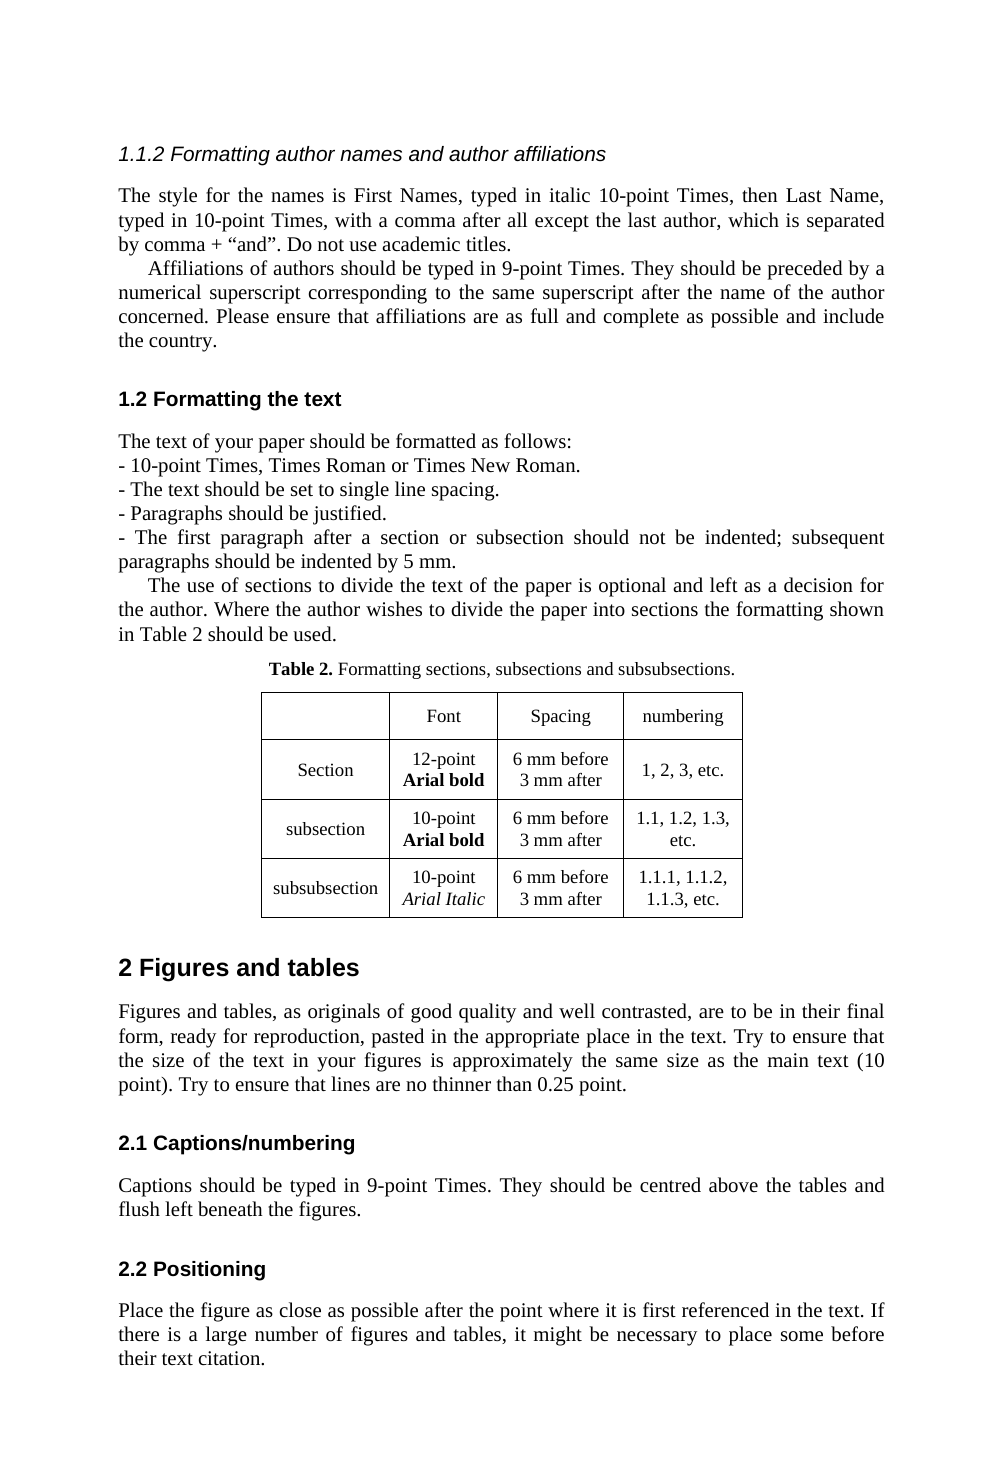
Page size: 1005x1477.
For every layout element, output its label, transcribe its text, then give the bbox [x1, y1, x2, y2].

table_cell 1.1.1, 1.1.2, 1.1.3, etc. [624, 859, 742, 917]
text Captions/numbering [118, 1131, 886, 1155]
table_cell 12-point Arial bold [390, 740, 497, 798]
text Figures and tables [118, 953, 886, 982]
table_cell Section [262, 740, 389, 798]
text Captions should be typed in 9-point Times. They should be centred above the tables and flush left beneath the figures. [118, 1173, 886, 1221]
table_cell before after [498, 859, 623, 917]
text The style for the names is First Names, typed in italic 10-point Times, then Last Name, typed in 10-point Times, with a comma after all except the last author, which is separated by comma + “and”. Do not use academic titles. [118, 183, 886, 256]
table_cell 1.1, 1.2, 1.3, etc. [624, 800, 742, 857]
table_header Spacing [498, 693, 623, 739]
text Table 2. Formatting sections, subsections and subsubsections. [118, 658, 886, 679]
text Positioning [118, 1256, 886, 1281]
table_header numbering [624, 693, 742, 739]
table_header Font [390, 693, 497, 739]
text The use of sections to divide the text of the paper is optional and left as a decision for the author. Where the author wishes to divide the paper into sections the formatting shown in Table 2 should be used. [118, 573, 886, 646]
text The text of your paper should be formatted as follows: [118, 429, 886, 453]
text - Paragraphs should be justified. [118, 501, 886, 525]
table_cell subsubsection [262, 859, 389, 917]
text - The text should be set to single line spacing. [118, 477, 886, 501]
text Place the figure as close as possible after the point where it is first referenced in the text. If there is a large number of figures and tables, it might be necessary to place some before their text citation. [118, 1298, 886, 1370]
table_cell 10-point Arial bold [390, 800, 497, 857]
table_cell subsection [262, 800, 389, 857]
table_cell before after [498, 740, 623, 798]
text - 10-point Times, Times Roman or Times New Roman. [118, 453, 886, 477]
text Formatting the text [118, 387, 886, 411]
table_cell 10-point Arial Italic [390, 859, 497, 917]
table_header [262, 693, 389, 739]
text Formatting author names and author affiliations [118, 142, 886, 166]
text Figures and tables, as originals of good quality and well contrasted, are to be in their final form, ready for reproduction, pasted in the appropriate place in the text. Try to ensure that the size of the text in your figures is approximately the same size as the main text (10 point). Try to ensure that lines are no thinner than 0.25 point. [118, 999, 886, 1096]
table_cell before after [498, 800, 623, 857]
text - The first paragraph after a section or subsection should not be indented; subsequent paragraphs should be indented by . [118, 525, 886, 573]
text Affiliations of authors should be typed in 9-point Times. They should be preceded by a numerical superscript corresponding to the same superscript after the name of the author concerned. Please ensure that affiliations are as full and complete as possible and include the country. [118, 256, 886, 352]
table_cell 1, 2, 3, etc. [624, 740, 742, 798]
